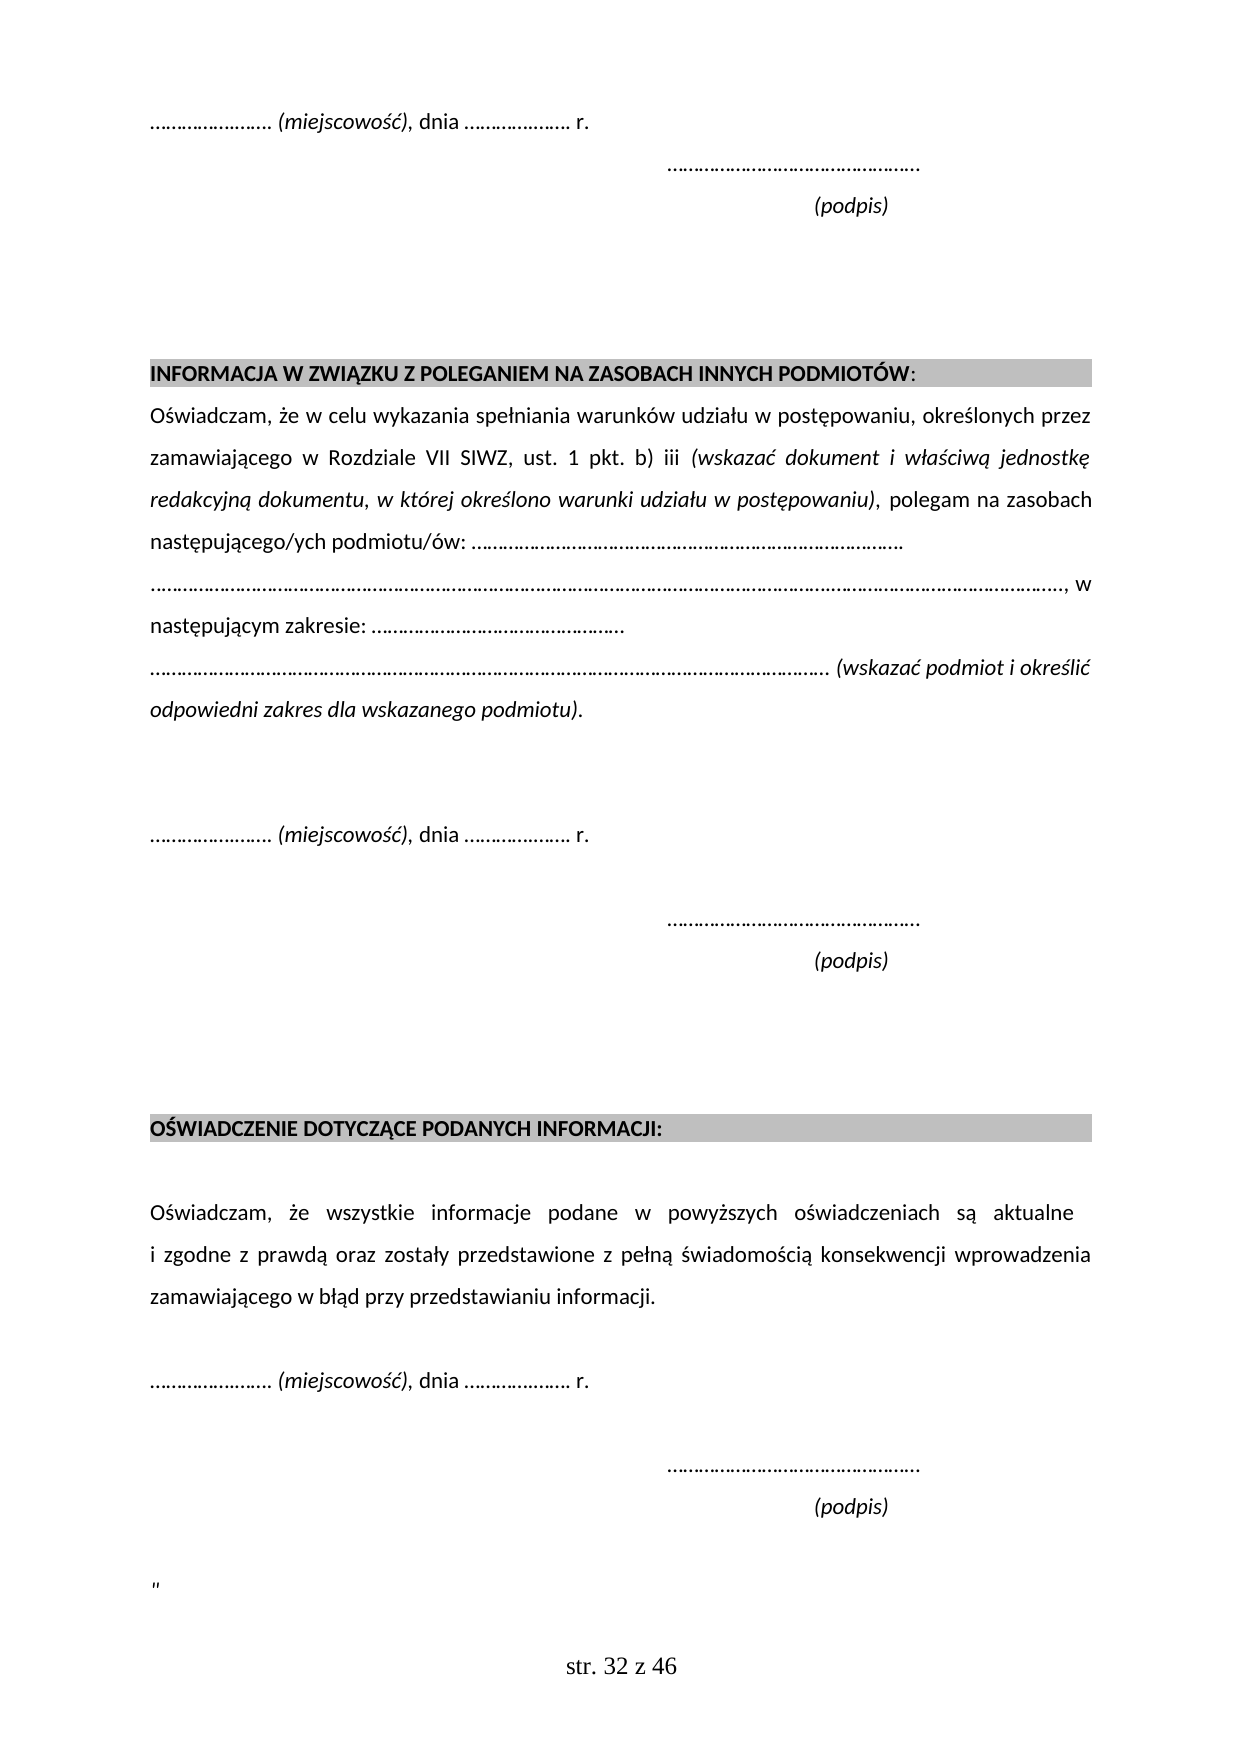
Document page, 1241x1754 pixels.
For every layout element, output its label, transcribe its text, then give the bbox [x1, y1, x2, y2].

text INFORMACJA W ZWIĄZKU Z POLEGANIEM NA ZASOBACH INNYCH PODMIOTÓW: [150, 359, 1092, 387]
text …………….……. (miejscowość), dnia ………….……. r. [150, 107, 1092, 135]
text ………………………………………… [150, 149, 1092, 177]
text …………….……. (miejscowość), dnia ………….……. r. [150, 821, 1092, 849]
text ………………………………………………………………………………………………………………… (wskazać podmiot i określić odpowiedni zakres dla wskazanego podmiotu). [150, 653, 1092, 723]
text …………….……. (miejscowość), dnia ………….……. r. [150, 1366, 1092, 1394]
text (podpis) [740, 947, 1092, 974]
text Oświadczam, że w celu wykazania spełniania warunków udziału w postępowaniu, określonych przez zamawiającego w Rozdziale VII SIWZ, ust. 1 pkt. b) iii (wskazać dokument i właściwą jednostkę redakcyjną dokumentu, w której określono warunki udziału w postępowaniu), polegam na zasobach następującego/ych podmiotu/ów: ………………………………………………………………………. [150, 401, 1092, 555]
text ..……………………………………………………………………………………………………………….…………………………………….., w następującym zakresie: ………………………………………… [150, 569, 1092, 639]
text (podpis) [740, 1492, 1092, 1520]
text OŚWIADCZENIE DOTYCZĄCE PODANYCH INFORMACJI: [150, 1114, 1092, 1142]
text ………………………………………… [150, 904, 1092, 933]
text Oświadczam, że wszystkie informacje podane w powyższych oświadczeniach są aktualne i zgodne z prawdą oraz zostały przedstawione z pełną świadomością konsekwencji wprowadzenia zamawiającego w błąd przy przedstawianiu informacji. [150, 1198, 1092, 1310]
text " [150, 1576, 1092, 1604]
text (podpis) [740, 191, 1092, 219]
text ………………………………………… [150, 1450, 1092, 1478]
